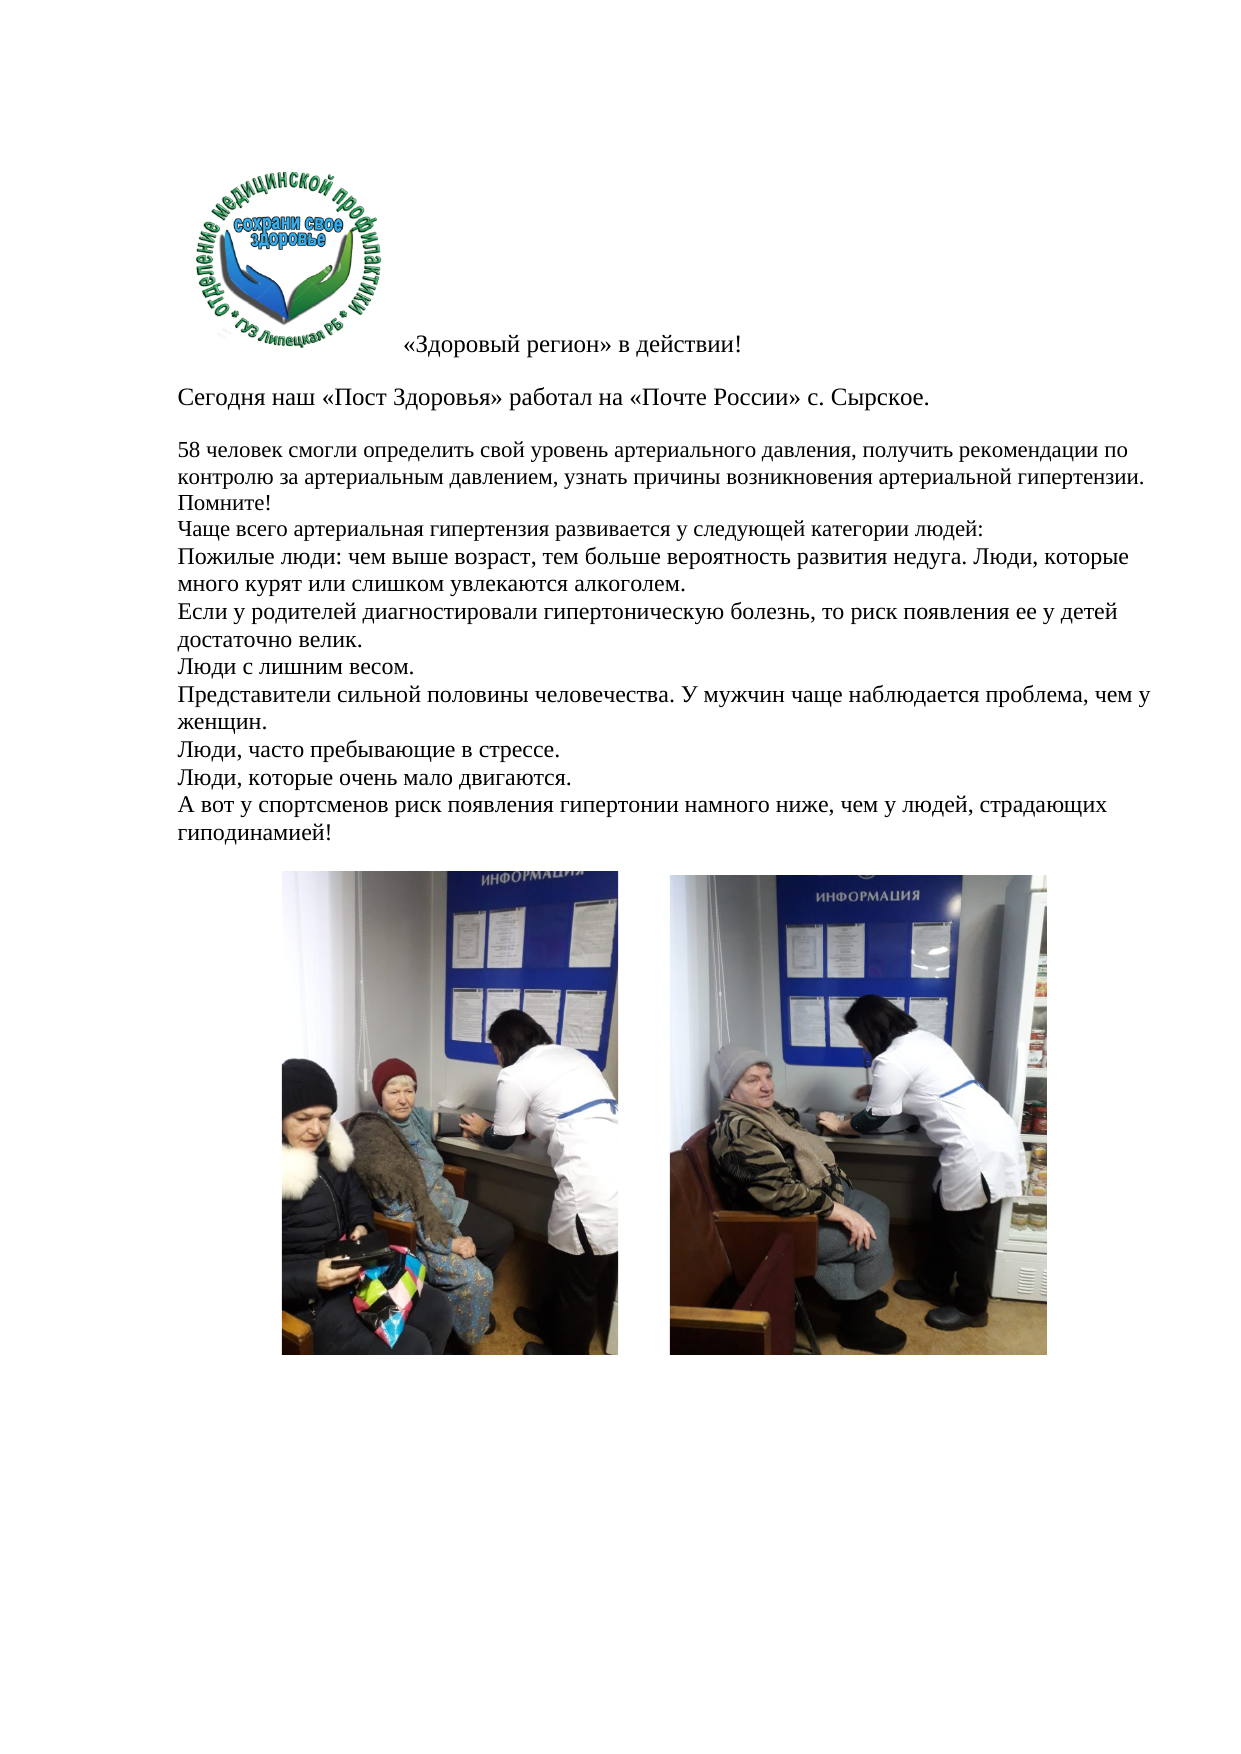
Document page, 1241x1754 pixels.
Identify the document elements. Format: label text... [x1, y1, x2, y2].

text Пожилые люди: чем выше возраст, тем больше вероятность развития недуга. Люди, которые много курят или слишком увлекаются алкоголем. [177, 542, 1152, 597]
text Помните! [177, 489, 1152, 515]
text А вот у спортсменов риск появления гипертонии намного ниже, чем у людей, страдающих гиподинамией! [177, 790, 1152, 845]
picture [281, 871, 619, 1355]
picture [669, 875, 1047, 1355]
text Люди, которые очень мало двигаются. [177, 763, 1152, 790]
text 58 человек смогли определить свой уровень артериального давления, получить рекомендации по контролю за артериальным давлением, узнать причины возникновения артериальной гипертензии. [177, 436, 1152, 489]
text Представители сильной половины человечества. У мужчин чаще наблюдается проблема, чем у женщин. [177, 680, 1152, 735]
text Люди, часто пребывающие в стрессе. [177, 735, 1152, 763]
picture [177, 172, 397, 352]
text Если у родителей диагностировали гипертоническую болезнь, то риск появления ее у детей достаточно велик. [177, 597, 1152, 652]
text Люди с лишним весом. [177, 652, 1152, 680]
text Чаще всего артериальная гипертензия развивается у следующей категории людей: [177, 515, 1152, 542]
text Сегодня наш «Пост Здоровья» работал на «Почте России» с. Сырское. [177, 382, 1152, 411]
text «Здоровый регион» в действии! [177, 172, 1152, 357]
